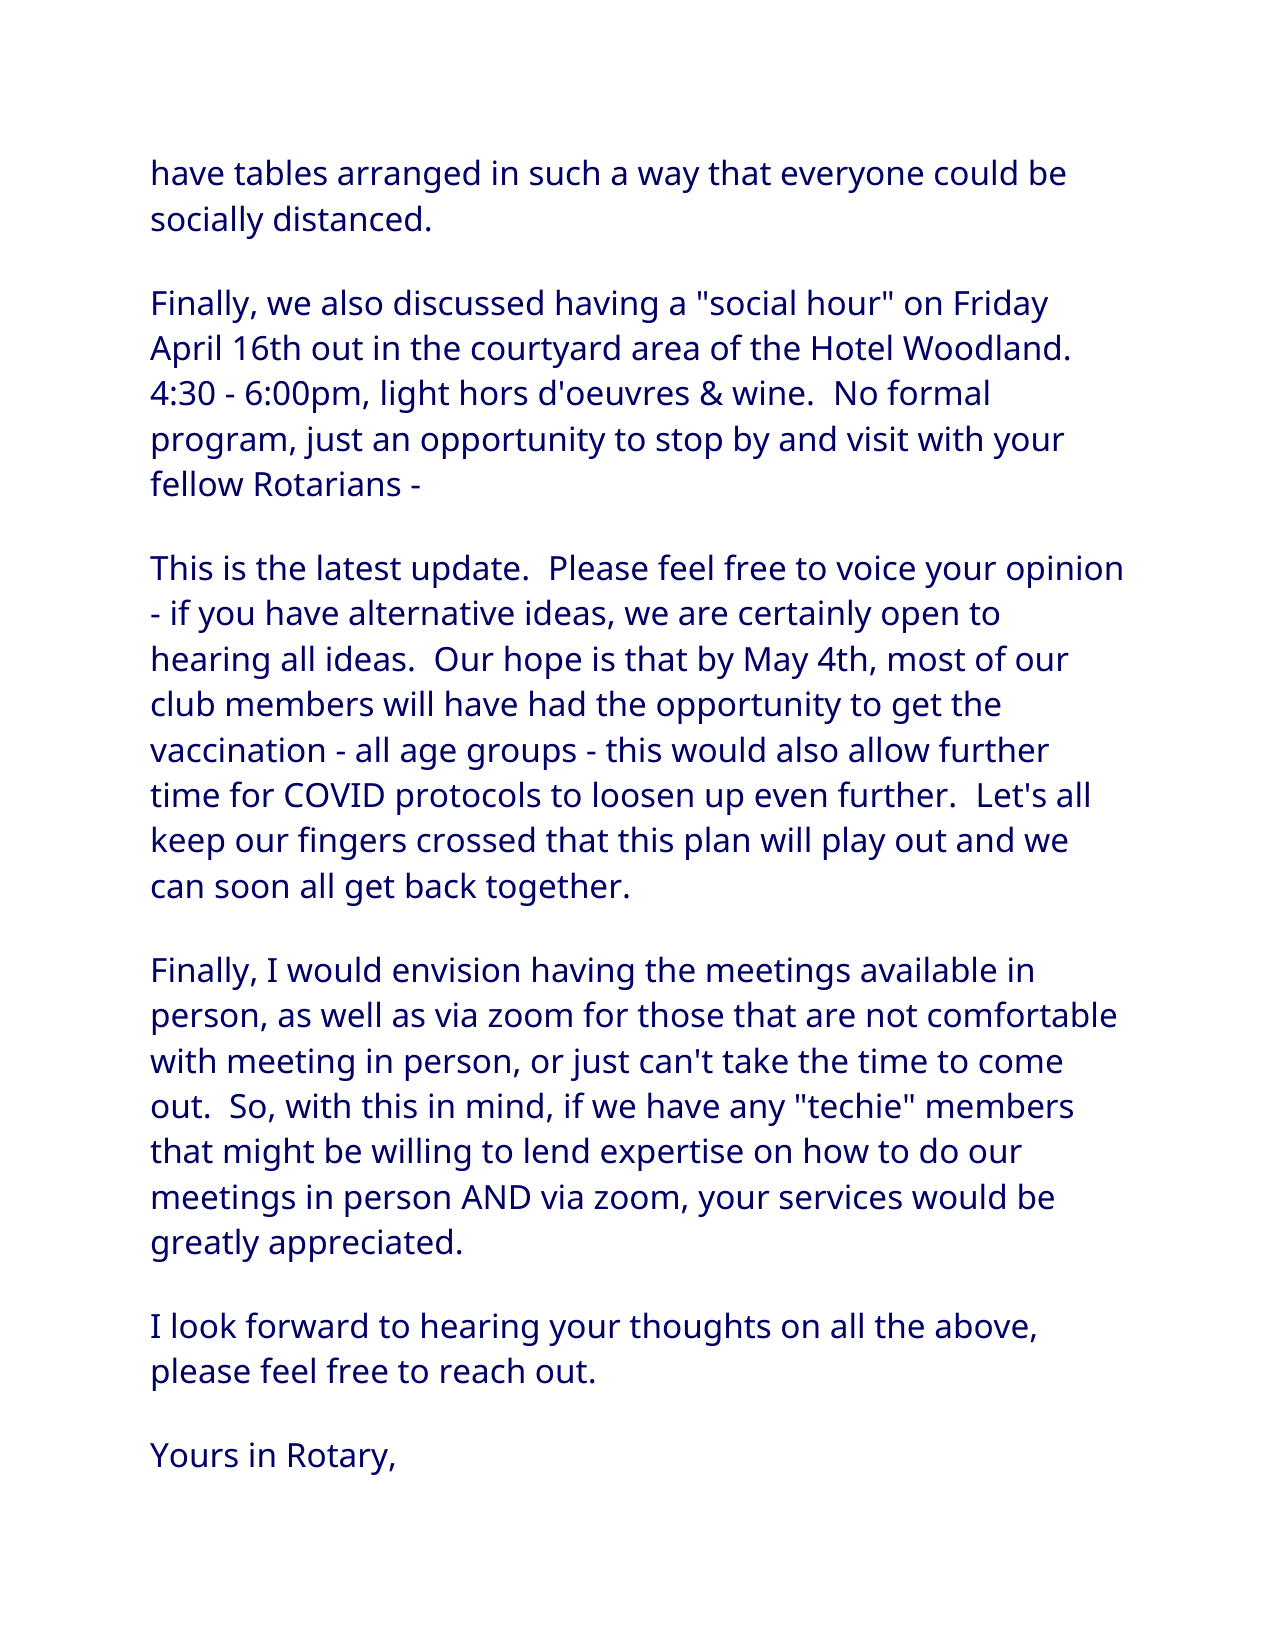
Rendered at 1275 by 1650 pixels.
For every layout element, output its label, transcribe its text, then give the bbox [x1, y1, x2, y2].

text I look forward to hearing your thoughts on all the above, please feel free to reach out. [150, 1303, 1125, 1394]
text Finally, I would envision having the meetings available in person, as well as via zoom for those that are not comfortable with meeting in person, or just can't take the time to come out. So, with this in mind, if we have any "techie" members that might be willing to lend expertise on how to do our meetings in person AND via zoom, your services would be greatly appreciated. [150, 947, 1125, 1264]
text Finally, we also discussed having a "social hour" on Friday April 16th out in the courtyard area of the Hotel Woodland. 4:30 - 6:00pm, light hors d'oeuvres & wine. No formal program, just an opportunity to stop by and visit with your fellow Rotarians - [150, 279, 1125, 506]
text Yours in Rotary, [150, 1432, 1125, 1478]
text This is the latest update. Please feel free to voice your opinion - if you have alternative ideas, we are certainly open to hearing all ideas. Our hope is that by May 4th, most of our club members will have had the opportunity to get the vaccination - all age groups - this would also allow further time for COVID protocols to loosen up even further. Let's all keep our fingers crossed that this plan will play out and we can soon all get back together. [150, 545, 1125, 908]
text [150, 150, 1125, 241]
